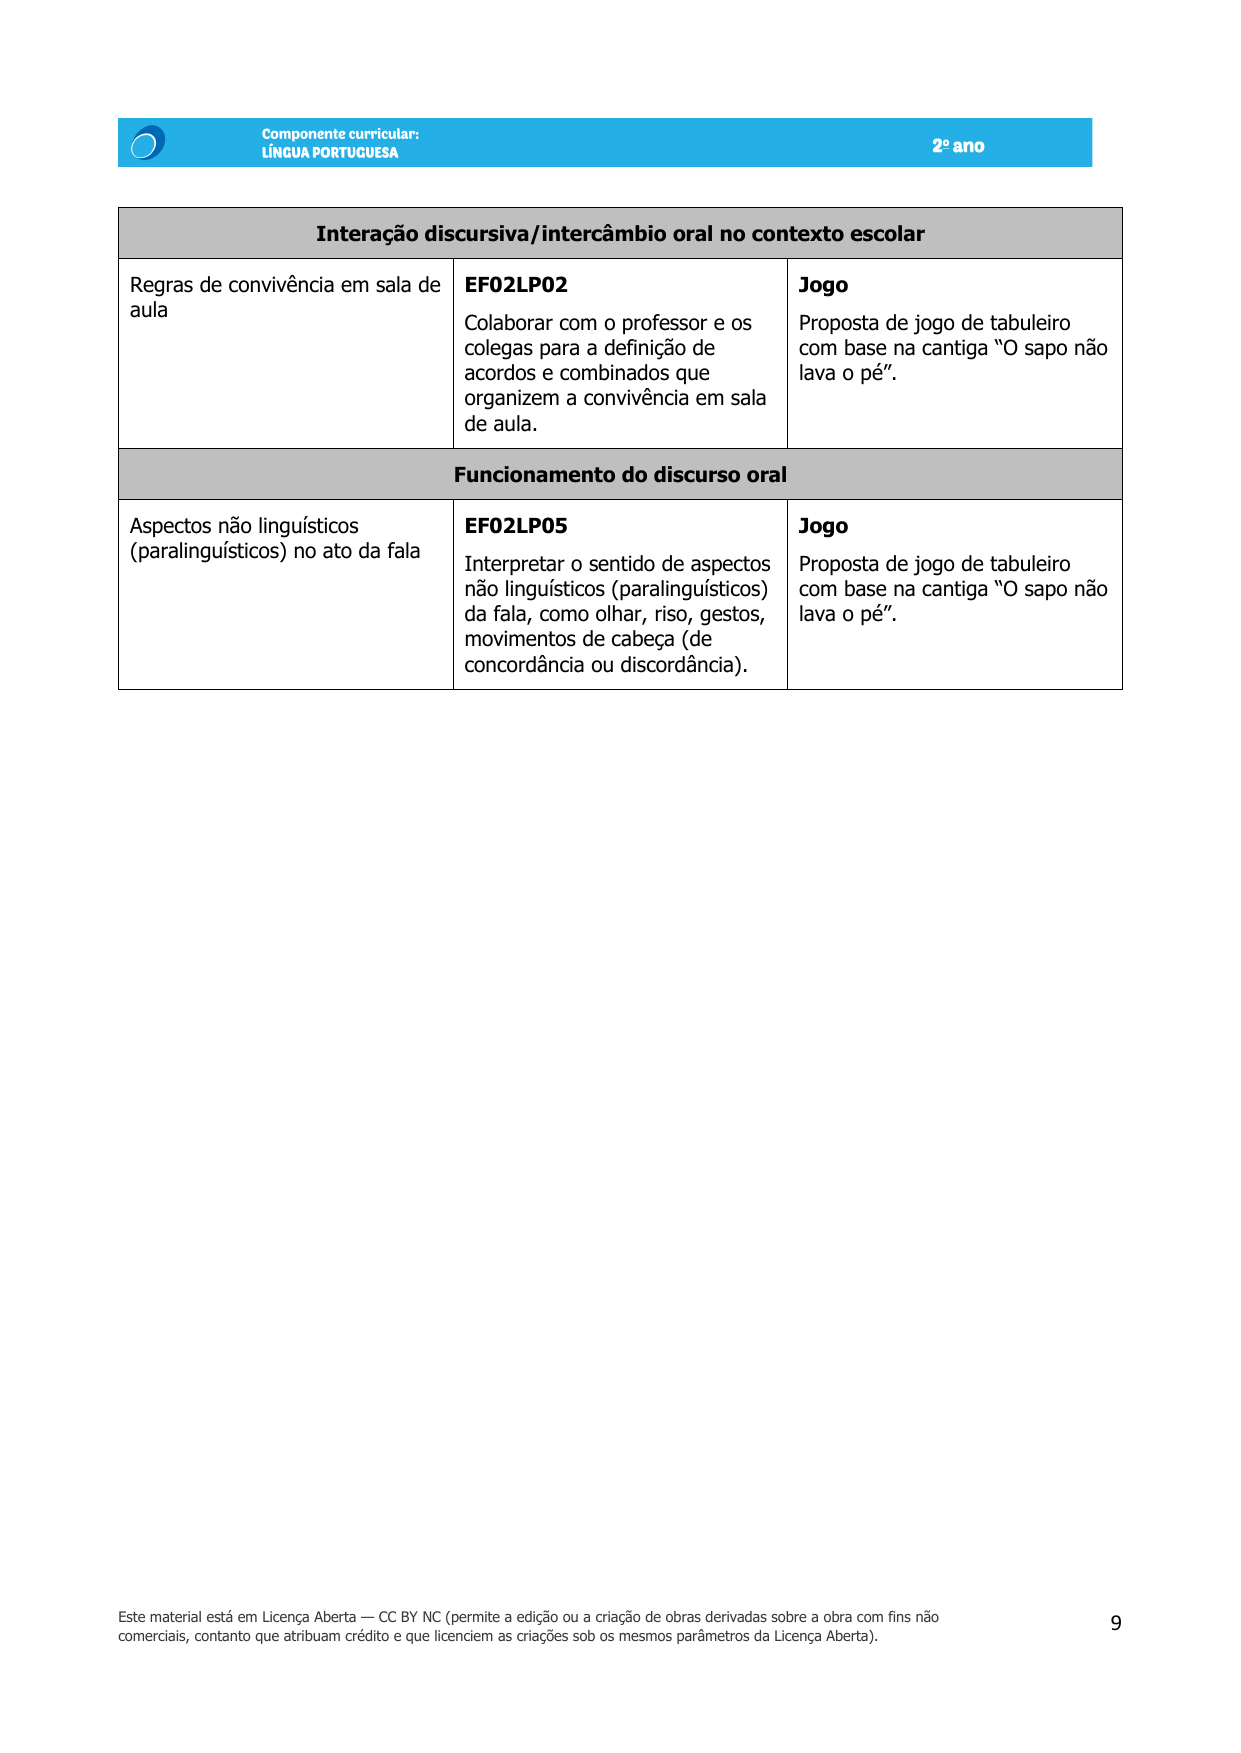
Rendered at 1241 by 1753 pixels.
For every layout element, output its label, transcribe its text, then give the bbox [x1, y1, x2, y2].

table_header Interação discursiva/intercâmbio oral no contexto escolar [119, 208, 1122, 258]
table_cell EF02LP05 Interpretar o sentido de aspectos não linguísticos (paralinguísticos) da fala, como olhar, riso, gestos, movimentos de cabeça (de concordância ou discordância). [454, 500, 787, 689]
table_cell Aspectos não linguísticos (paralinguísticos) no ato da fala [119, 500, 453, 689]
picture [118, 118, 1093, 167]
table_cell Jogo Proposta de jogo de tabuleiro com base na cantiga “O sapo não lava o pé”. [788, 259, 1122, 448]
table_cell EF02LP02 Colaborar com o professor e os colegas para a definição de acordos e combinados que organizem a convivência em sala de aula. [454, 259, 787, 448]
table_cell Funcionamento do discurso oral [119, 449, 1122, 499]
table_cell Regras de convivência em sala de aula [119, 259, 453, 448]
table_cell Jogo Proposta de jogo de tabuleiro com base na cantiga “O sapo não lava o pé”. [788, 500, 1122, 689]
